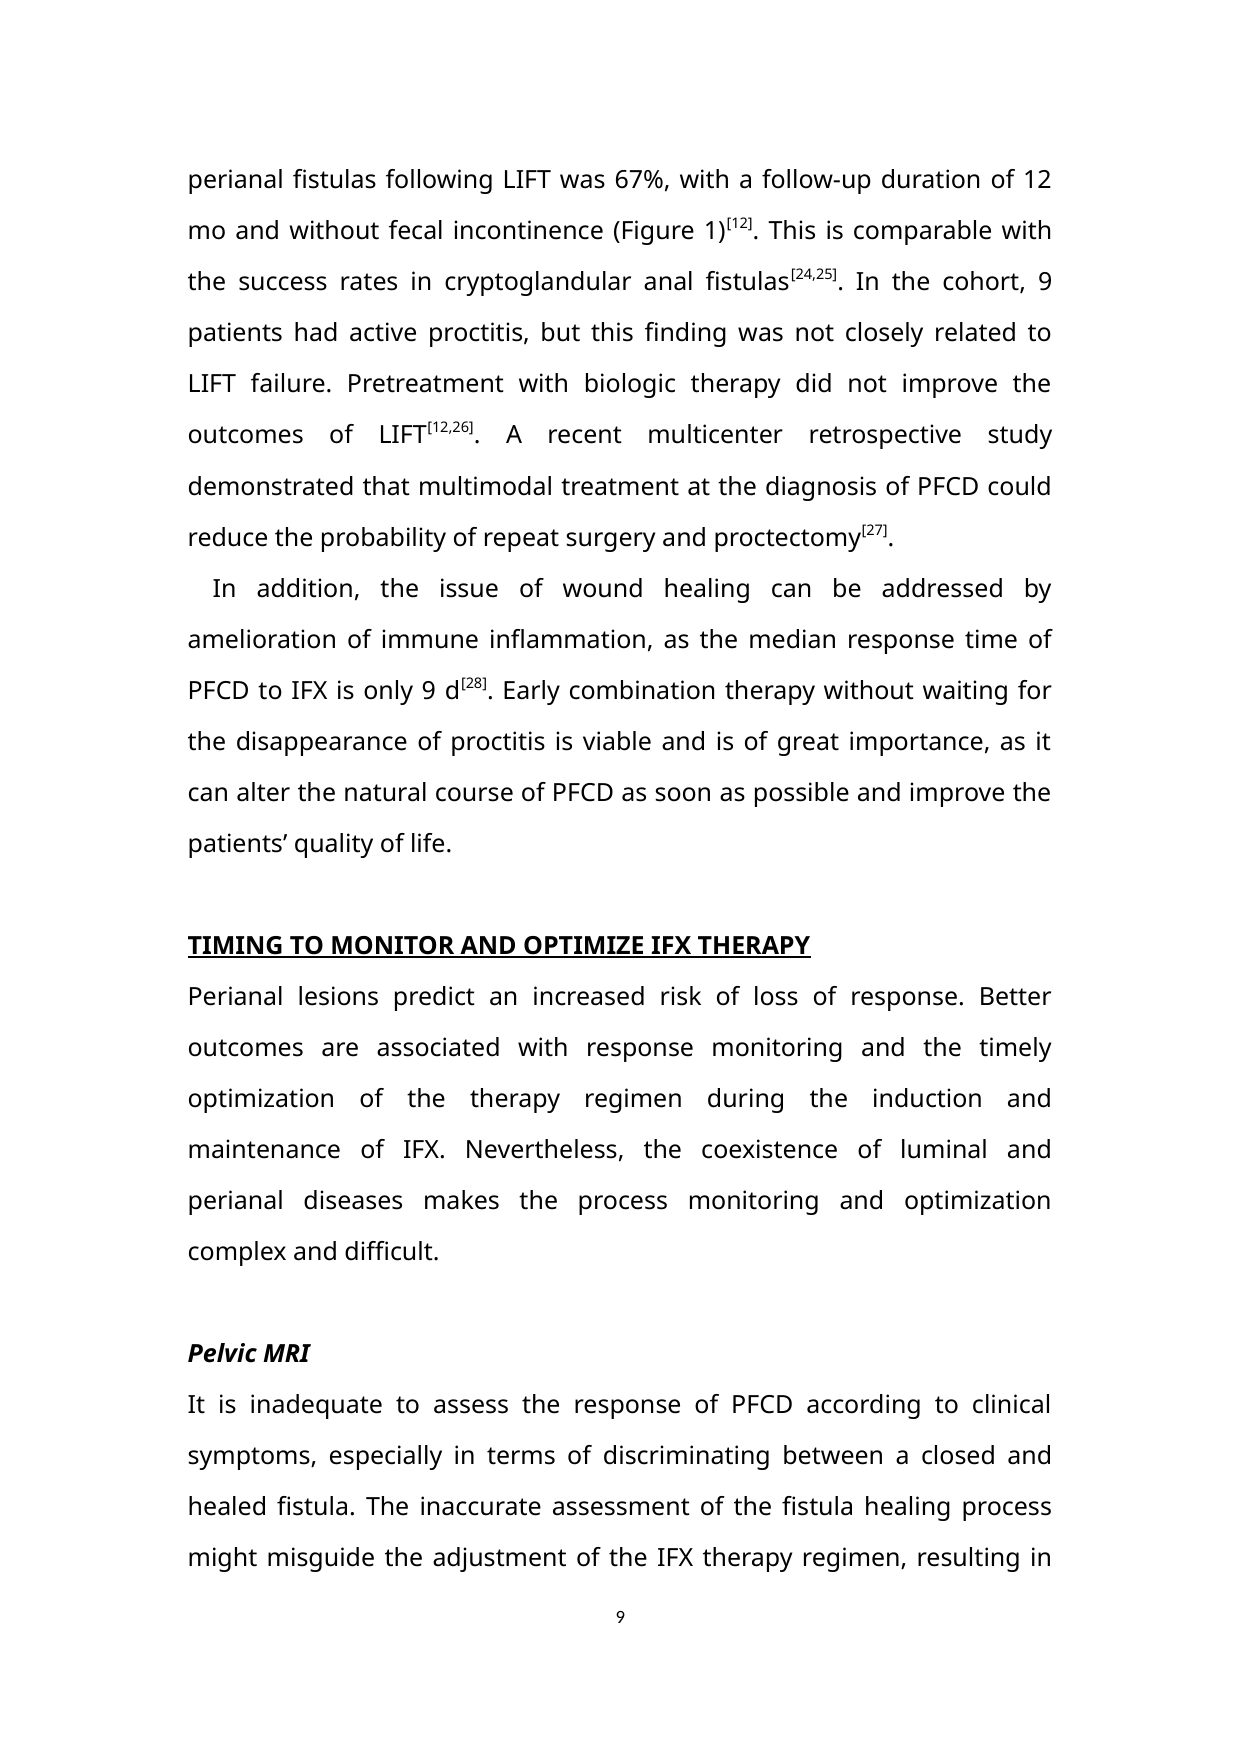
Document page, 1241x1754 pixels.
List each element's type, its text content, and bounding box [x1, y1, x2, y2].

text In addition, the issue of wound healing can be addressed by amelioration of immune inflammation, as the median response time of PFCD to IFX is only 9 d[28]. Early combination therapy without waiting for the disappearance of proctitis is viable and is of great importance, as it can alter the natural course of PFCD as soon as possible and improve the patients’ quality of life. [187, 570, 1053, 859]
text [187, 1387, 1053, 1574]
text Pelvic MRI [187, 1336, 1053, 1370]
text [187, 162, 1053, 553]
text TIMING TO MONITOR AND OPTIMIZE IFX THERAPY [187, 928, 1053, 962]
text Perianal lesions predict an increased risk of loss of response. Better outcomes are associated with response monitoring and the timely optimization of the therapy regimen during the induction and maintenance of IFX. Nevertheless, the coexistence of luminal and perianal diseases makes the process monitoring and optimization complex and difficult. [187, 979, 1053, 1268]
